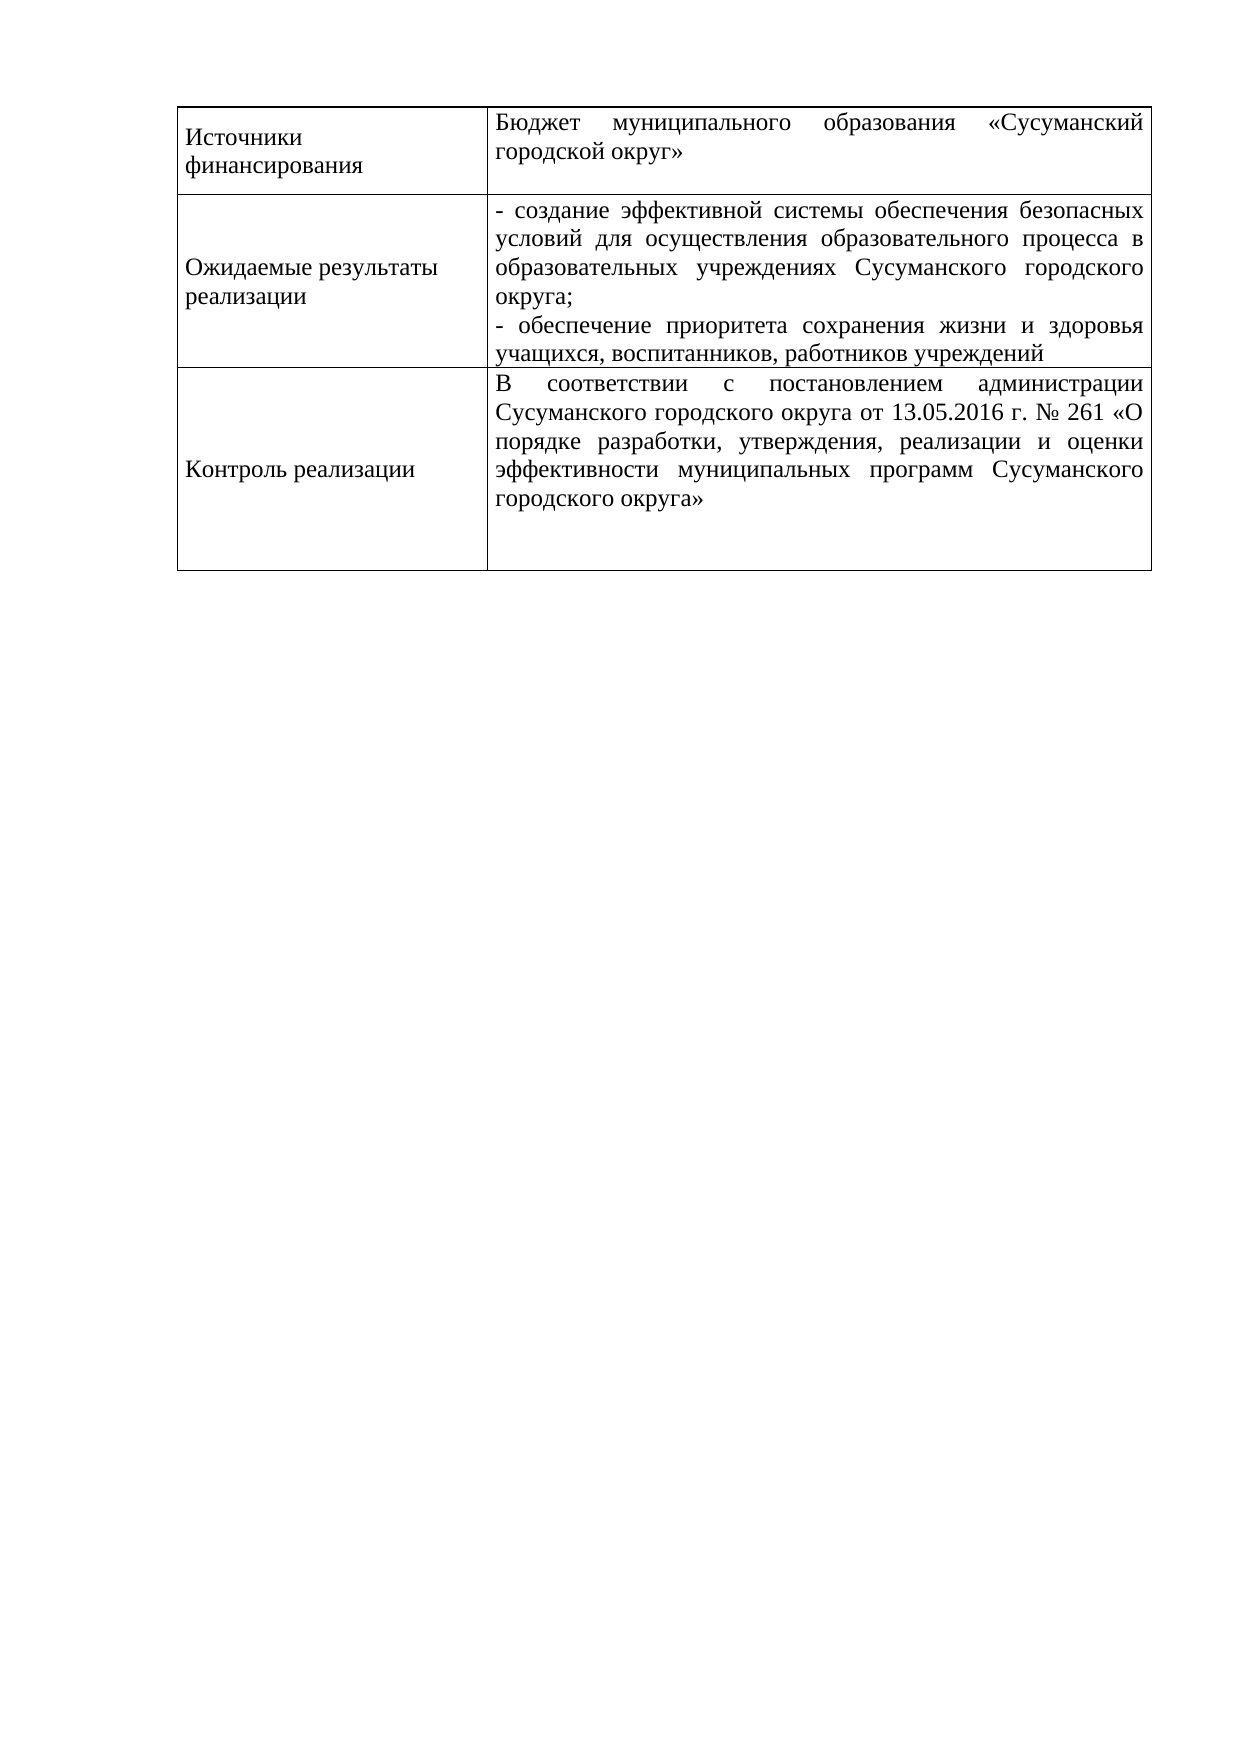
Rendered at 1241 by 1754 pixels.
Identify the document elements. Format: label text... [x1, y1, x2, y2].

table_cell Контроль реализации [178, 368, 487, 569]
table_cell Источники финансирования [178, 108, 487, 194]
table_cell В соответствии с постановлением администрации Сусуманского городского округа от 13.05.2016 г. № 261 «О порядке разработки, утверждения, реализации и оценки эффективности муниципальных программ Сусуманского городского округа» [488, 368, 1151, 569]
table_cell - создание эффективной системы обеспечения безопасных условий для осуществления образовательного процесса в образовательных учреждениях Сусуманского городского округа; - обеспечение приоритета сохранения жизни и здоровья учащихся, воспитанников, работников учреждений [488, 195, 1151, 367]
table_cell Ожидаемые результаты реализации [178, 195, 487, 367]
table_cell Бюджет муниципального образования «Сусуманский городской округ» [488, 108, 1151, 194]
